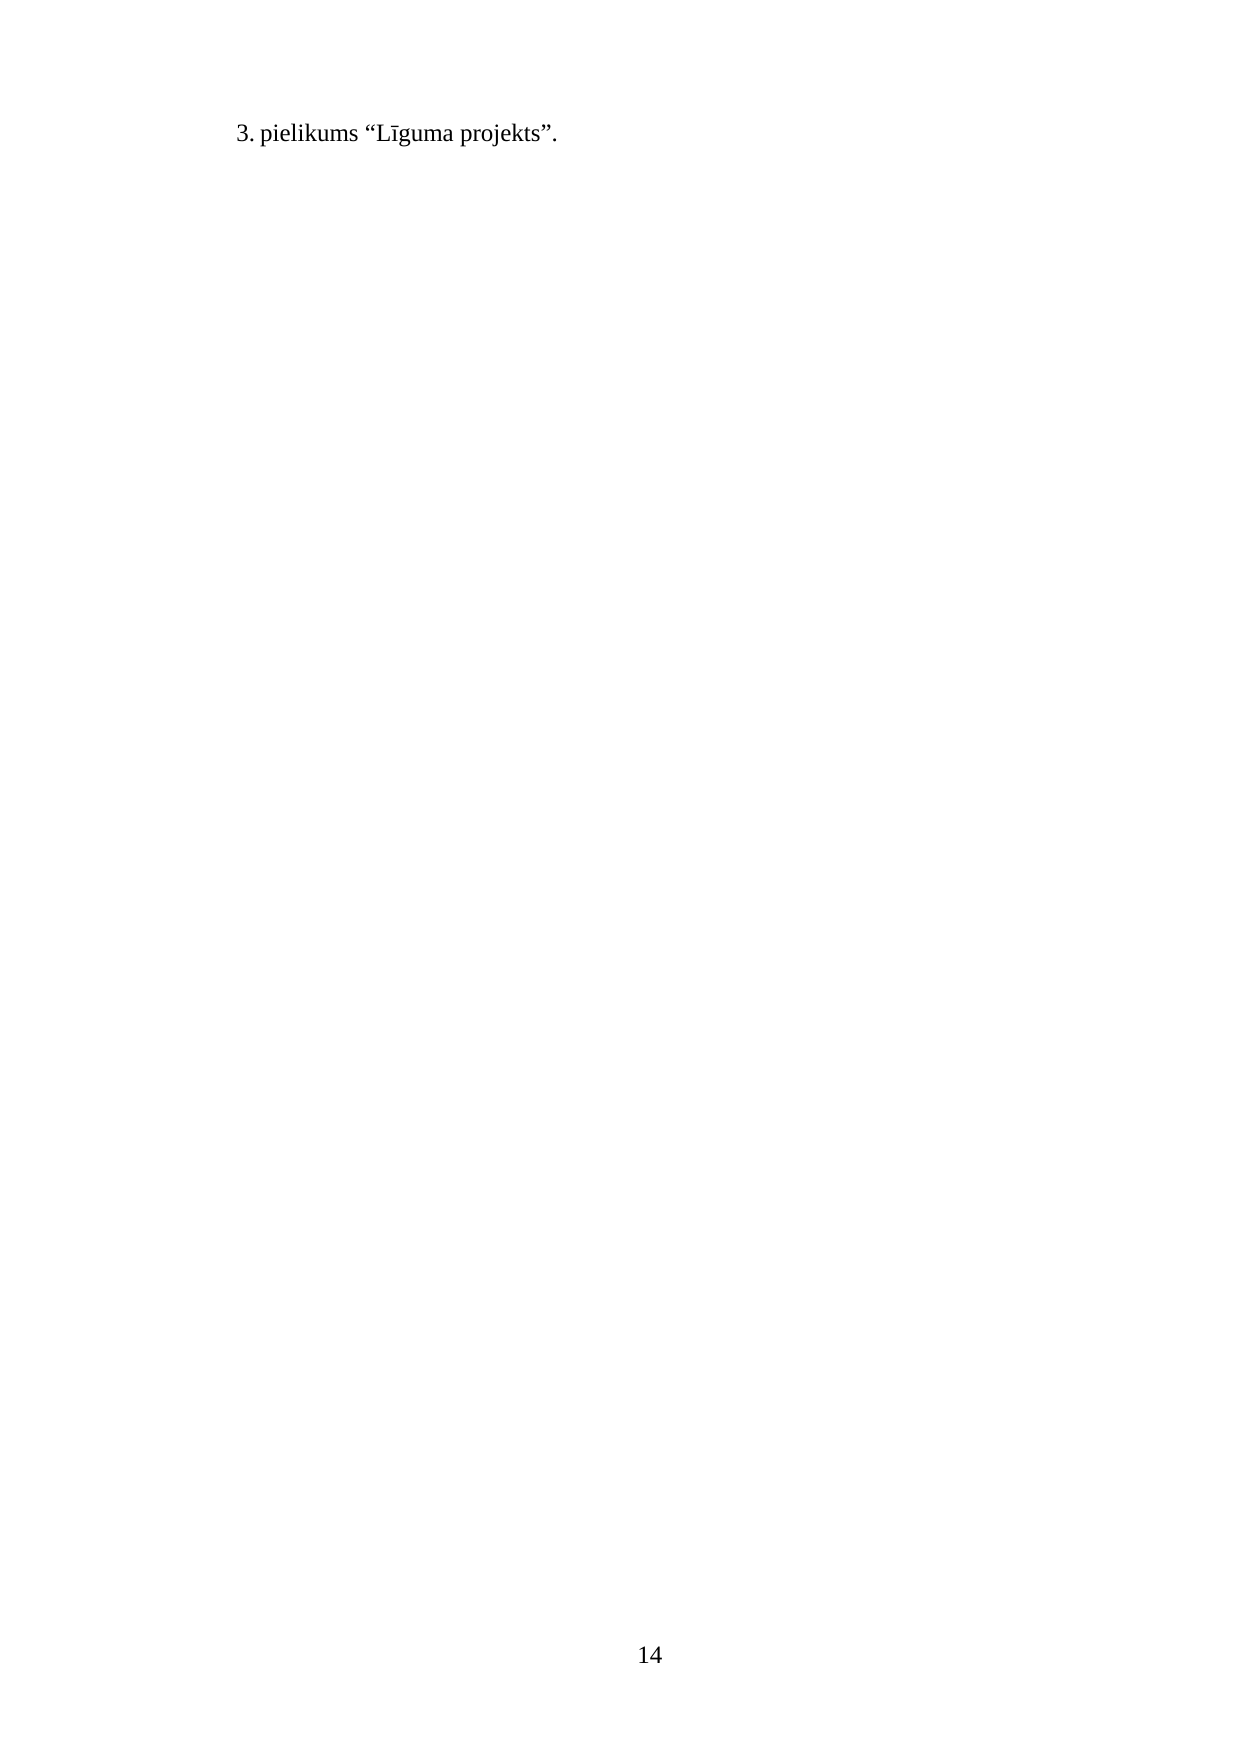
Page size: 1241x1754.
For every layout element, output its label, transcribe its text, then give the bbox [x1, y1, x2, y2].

subtitle pielikums “Līguma projekts”. [236, 118, 1122, 147]
